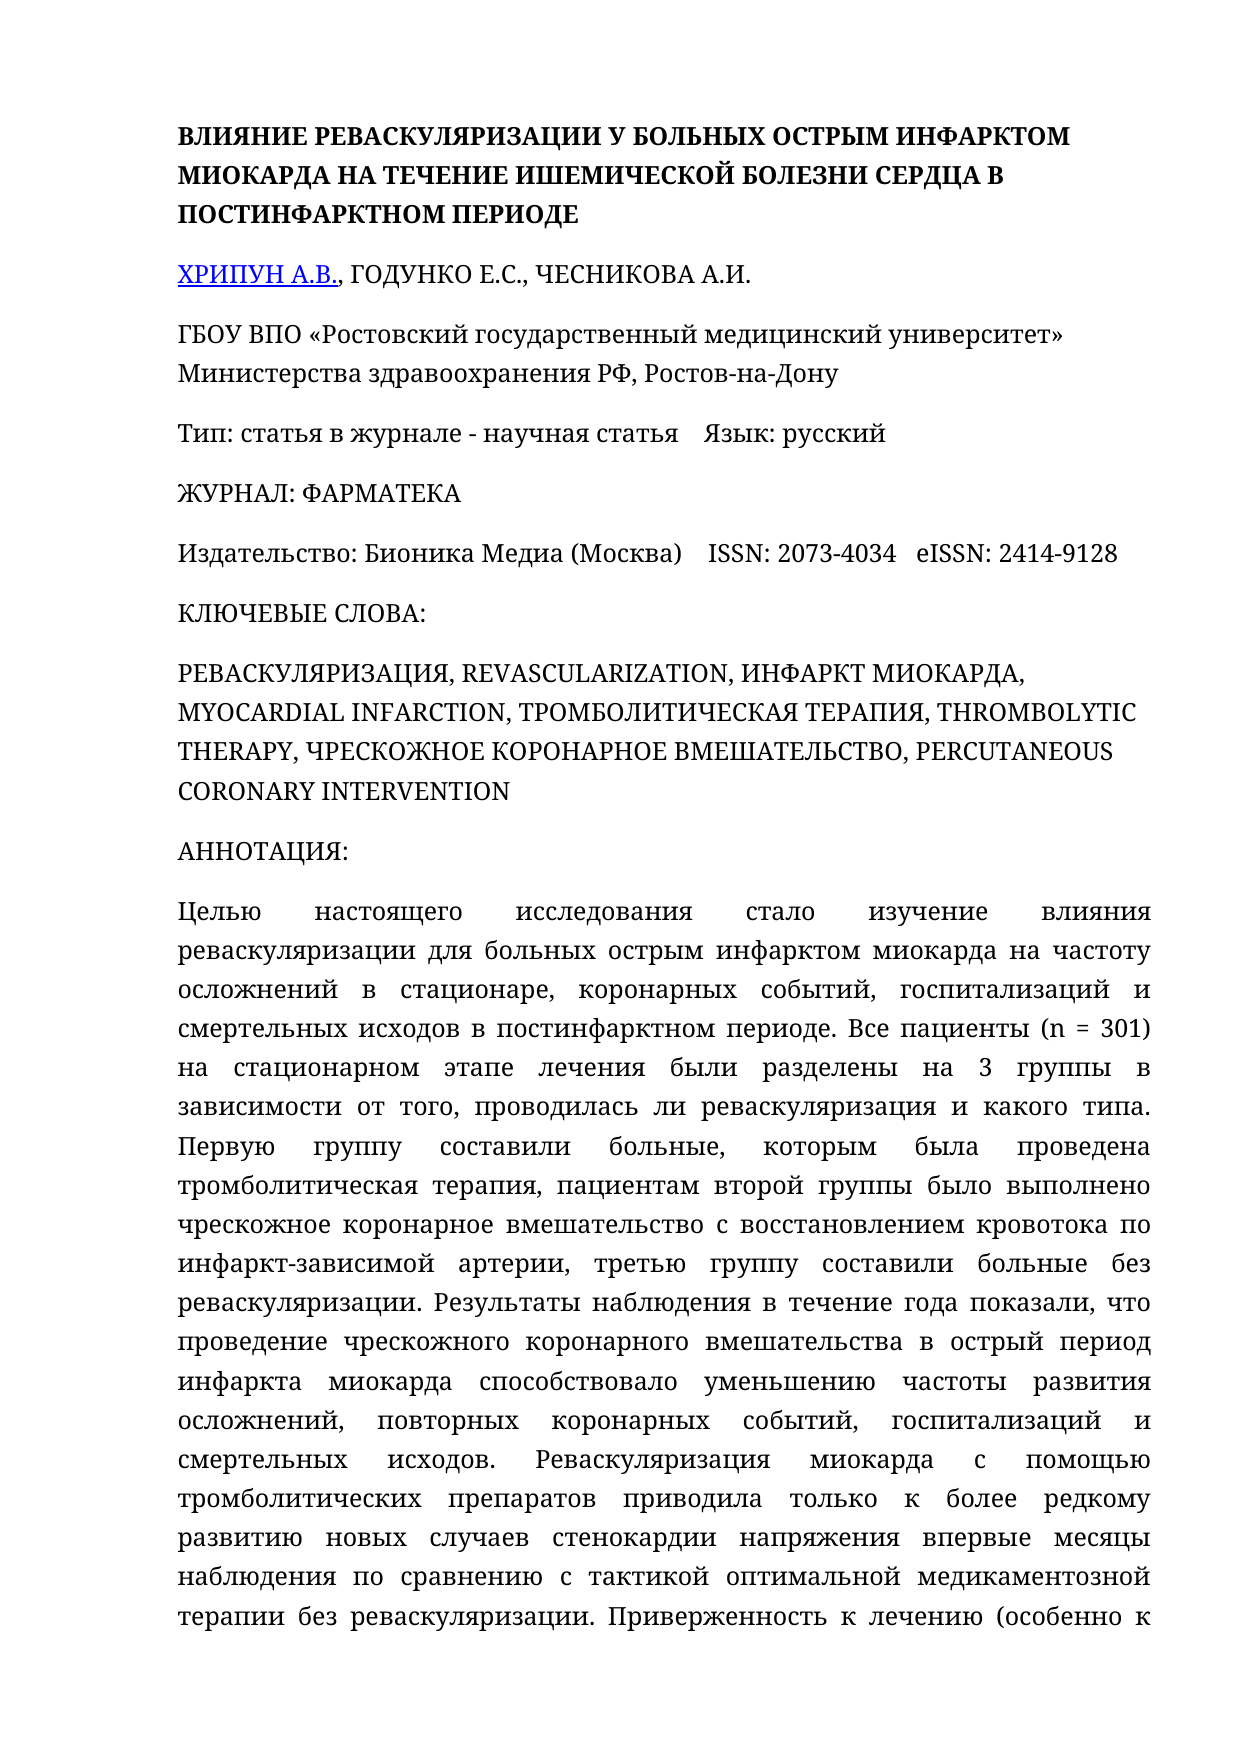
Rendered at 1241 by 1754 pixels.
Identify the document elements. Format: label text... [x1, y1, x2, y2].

text ГБОУ ВПО «Ростовский государственный медицинский университет» Министерства здравоохранения РФ, Ростов-на-Дону [177, 316, 1152, 390]
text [177, 893, 1152, 1632]
text ЖУРНАЛ: ФАРМАТЕКА [177, 476, 1152, 510]
text АННОТАЦИЯ: [177, 833, 1152, 867]
text Издательство: Бионика Медиа (Москва) ISSN: 2073-4034 eISSN: 2414-9128 [177, 536, 1152, 570]
text ВЛИЯНИЕ РЕВАСКУЛЯРИЗАЦИИ У БОЛЬНЫХ ОСТРЫМ ИНФАРКТОМ МИОКАРДА НА ТЕЧЕНИЕ ИШЕМИЧЕСКОЙ БОЛЕЗНИ СЕРДЦА В ПОСТИНФАРКТНОМ ПЕРИОДЕ [177, 118, 1152, 231]
text Тип: статья в журнале - научная статья Язык: русский [177, 416, 1152, 450]
text КЛЮЧЕВЫЕ СЛОВА: [177, 596, 1152, 630]
text ХРИПУН А.В., ГОДУНКО Е.С., ЧЕСНИКОВА А.И. [177, 256, 1152, 291]
text РЕВАСКУЛЯРИЗАЦИЯ, REVASCULARIZATION, ИНФАРКТ МИОКАРДА, MYOCARDIAL INFARCTION, ТРОМБОЛИТИЧЕСКАЯ ТЕРАПИЯ, THROMBOLYTIC THERAPY, ЧРЕСКОЖНОЕ КОРОНАРНОЕ ВМЕШАТЕЛЬСТВО, PERCUTANEOUS CORONARY INTERVENTION [177, 656, 1152, 807]
